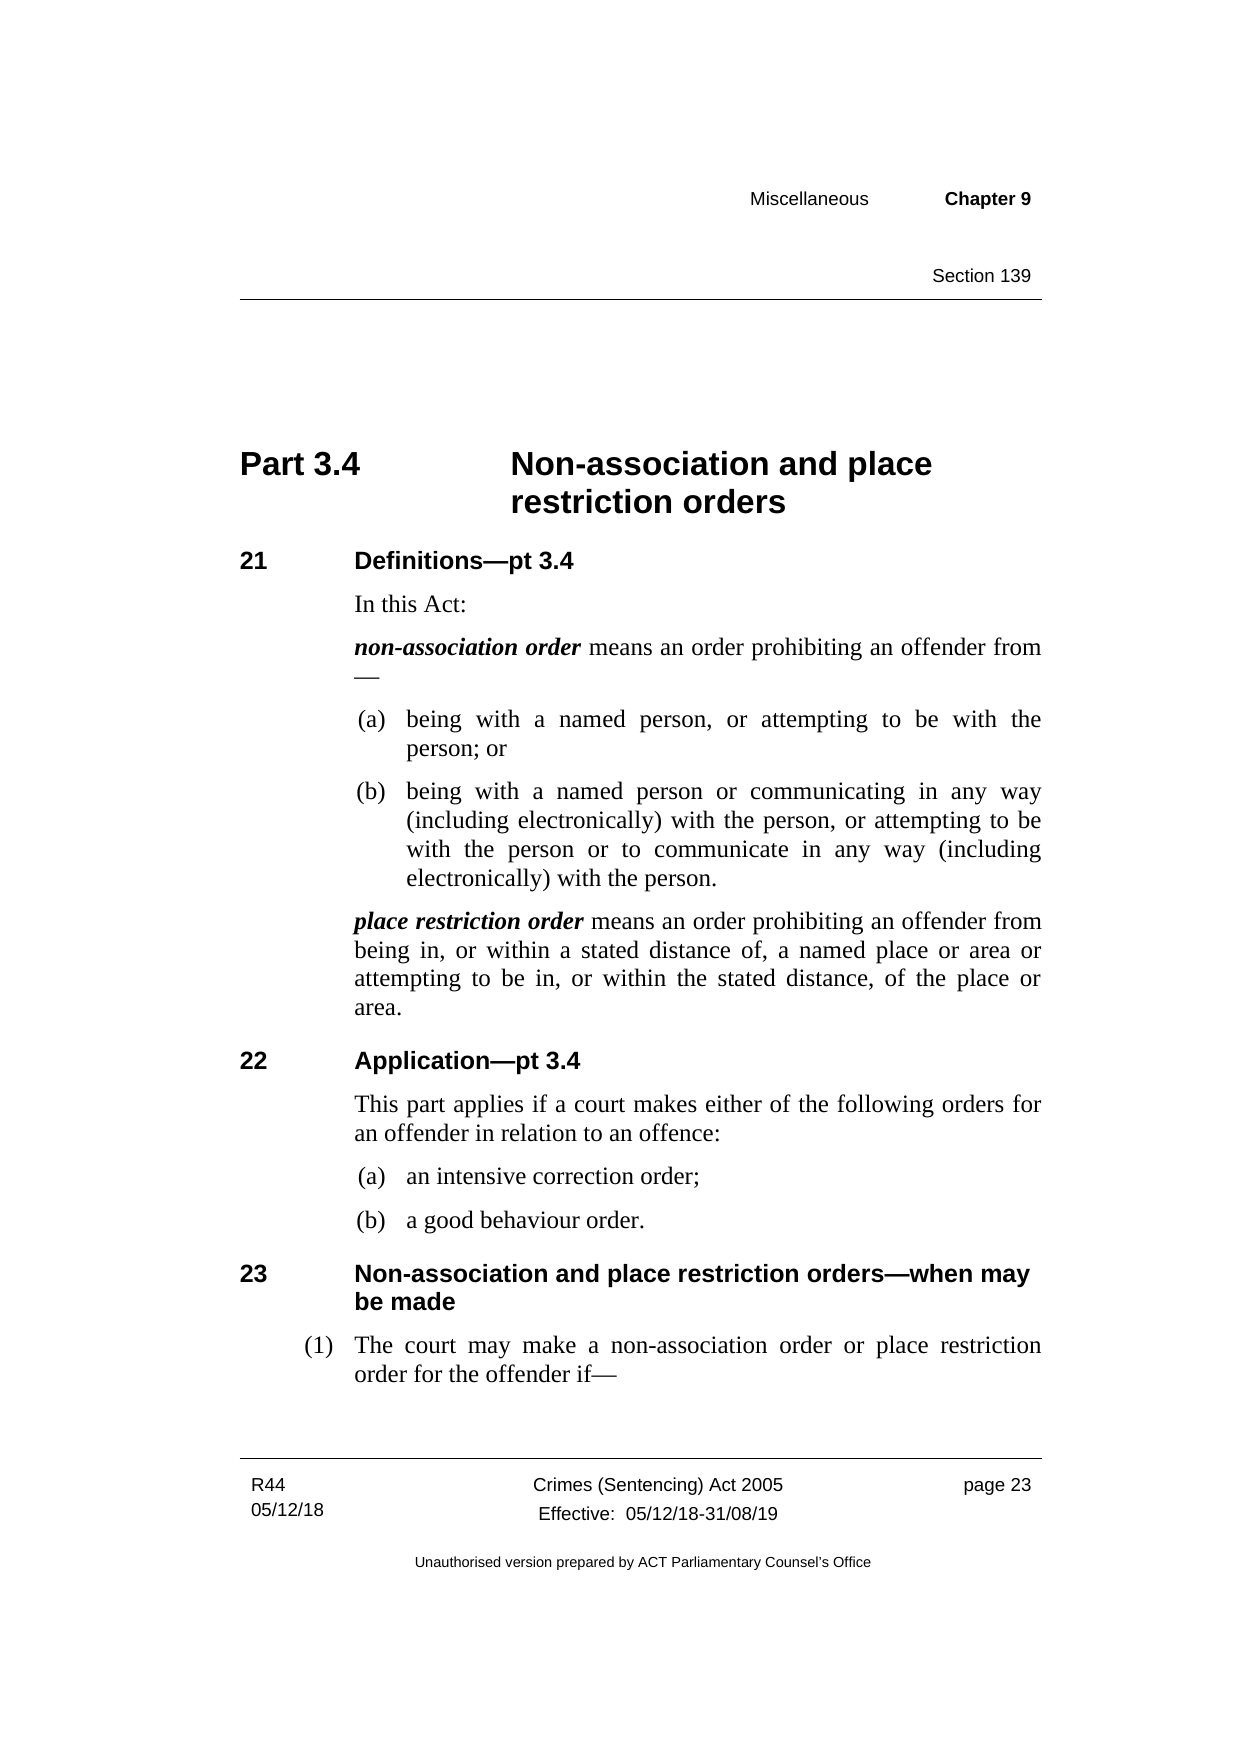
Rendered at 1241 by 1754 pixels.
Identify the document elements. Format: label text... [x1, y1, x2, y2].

text 21 Definitions—pt 3.4 [239, 546, 1042, 574]
text 22 Application—pt 3.4 [239, 1046, 1042, 1075]
text (1) The court may make a non-association order or place restriction order for the offender if— [239, 1331, 1042, 1388]
text This part applies if a court makes either of the following orders for an offender in relation to an offence: [354, 1089, 1042, 1147]
text (a) being with a named person, or attempting to be with the person; or [239, 704, 1042, 762]
text (b) a good behaviour order. [239, 1205, 1042, 1233]
text (b) being with a named person or communicating in any way (including electronically) with the person, or attempting to be with the person or to communicate in any way (including electronically) with the person. [239, 776, 1042, 891]
text 23 Non-association and place restriction orders—when may be made [239, 1258, 1042, 1316]
text non-association order means an order prohibiting an offender from— [354, 632, 1042, 690]
text (a) an intensive correction order; [239, 1161, 1042, 1190]
text Part 3.4 Non-association and place restriction orders [239, 444, 1042, 521]
text In this Act: [354, 589, 1042, 618]
text place restriction order means an order prohibiting an offender from being in, or within a stated distance of, a named place or area or attempting to be in, or within the stated distance, of the place or area. [354, 906, 1042, 1021]
